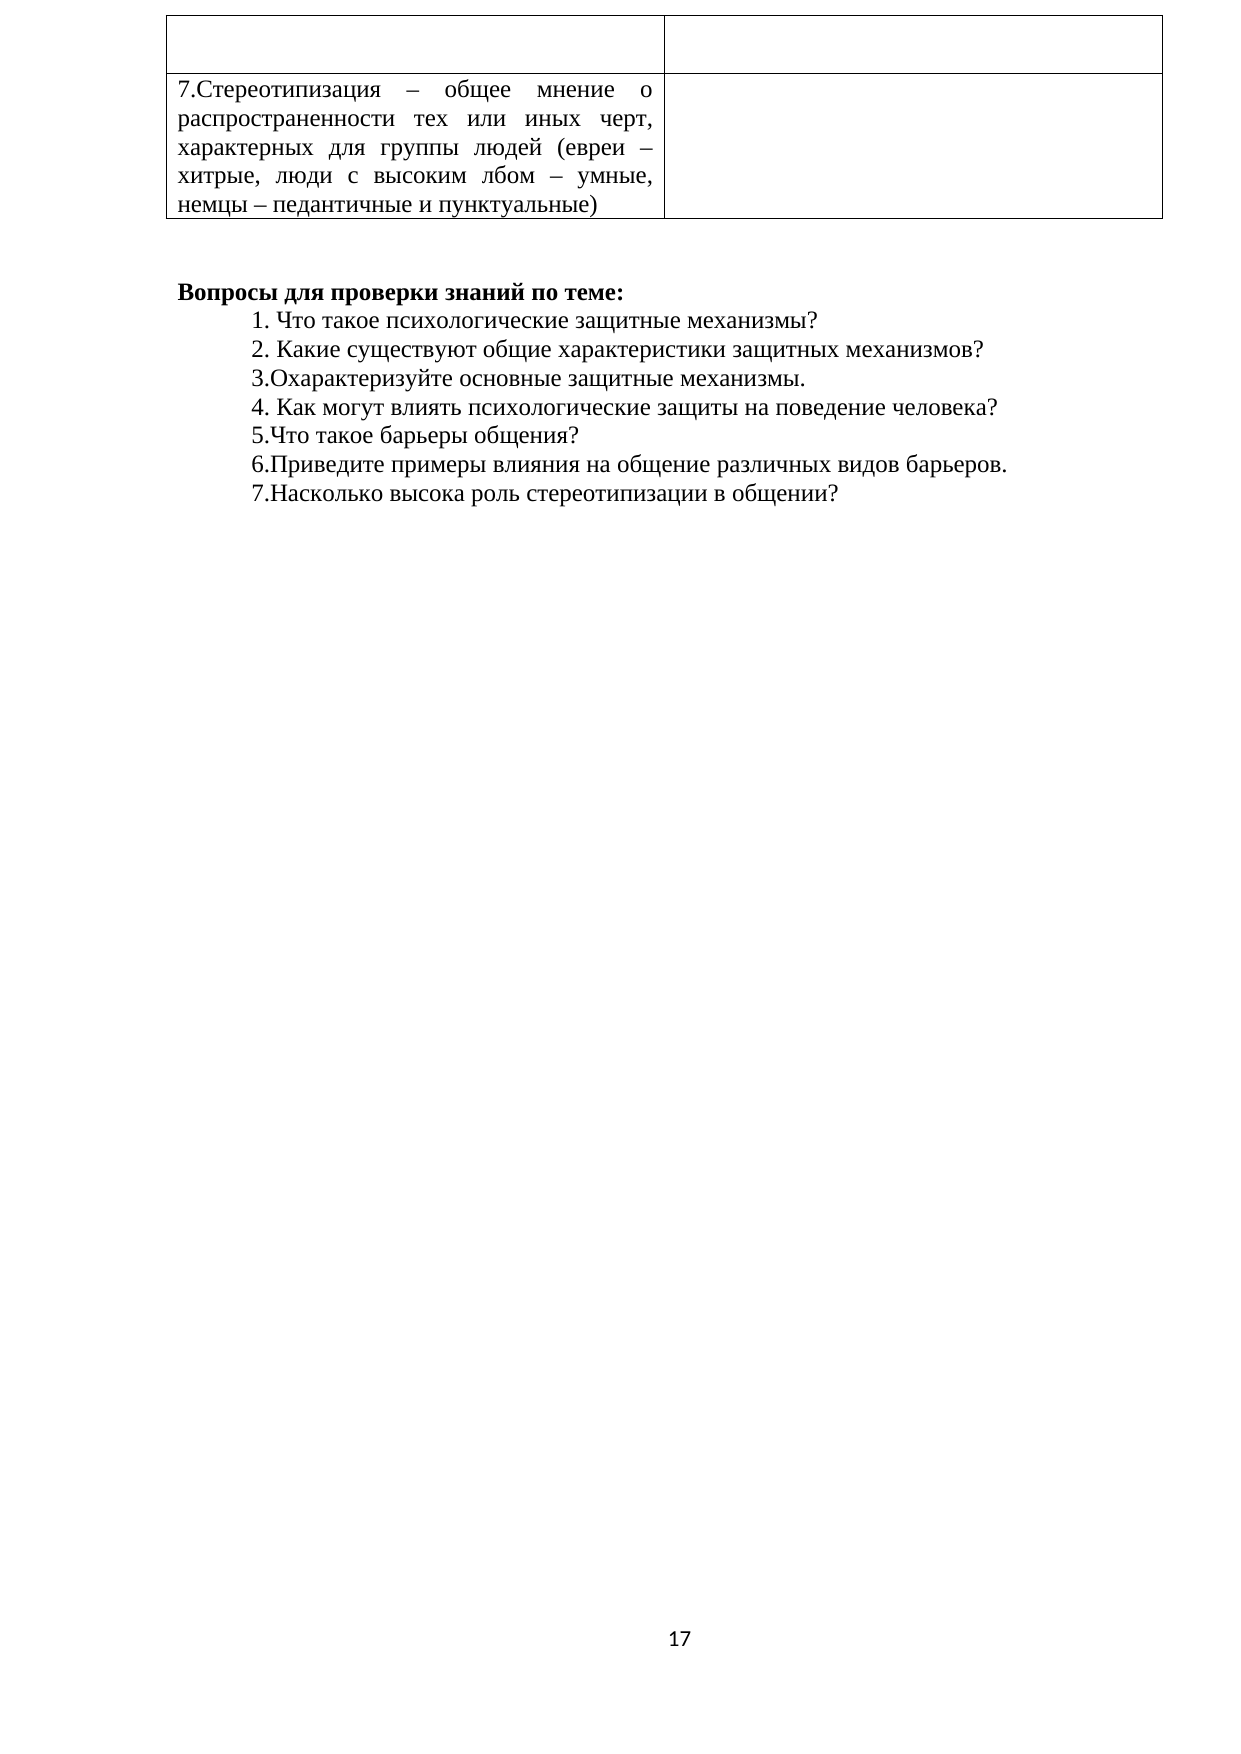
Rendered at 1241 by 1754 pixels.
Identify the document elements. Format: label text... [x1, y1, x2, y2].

text 2. Какие существуют общие характеристики защитных механизмов? [177, 334, 1181, 363]
text 4. Как могут влиять психологические защиты на поведение человека? [177, 392, 1181, 420]
text 5.Что такое барьеры общения? [177, 420, 1181, 449]
text 3.Охарактеризуйте основные защитные механизмы. [177, 363, 1181, 392]
table_cell 7.Стереотипизация – общее мнение о распространенности тех или иных черт, характерных для группы людей (евреи –хитрые, люди с высоким лбом – умные, немцы – педантичные и пунктуальные) [167, 74, 664, 218]
text Вопросы для проверки знаний по теме: [177, 277, 1181, 305]
text 6.Приведите примеры влияния на общение различных видов барьеров. [177, 449, 1181, 478]
table_cell [167, 16, 664, 73]
text 7.Насколько высока роль стереотипизации в общении? [177, 478, 1181, 507]
text 1. Что такое психологические защитные механизмы? [177, 305, 1181, 334]
table_cell [665, 16, 1162, 73]
table_cell [665, 74, 1162, 218]
